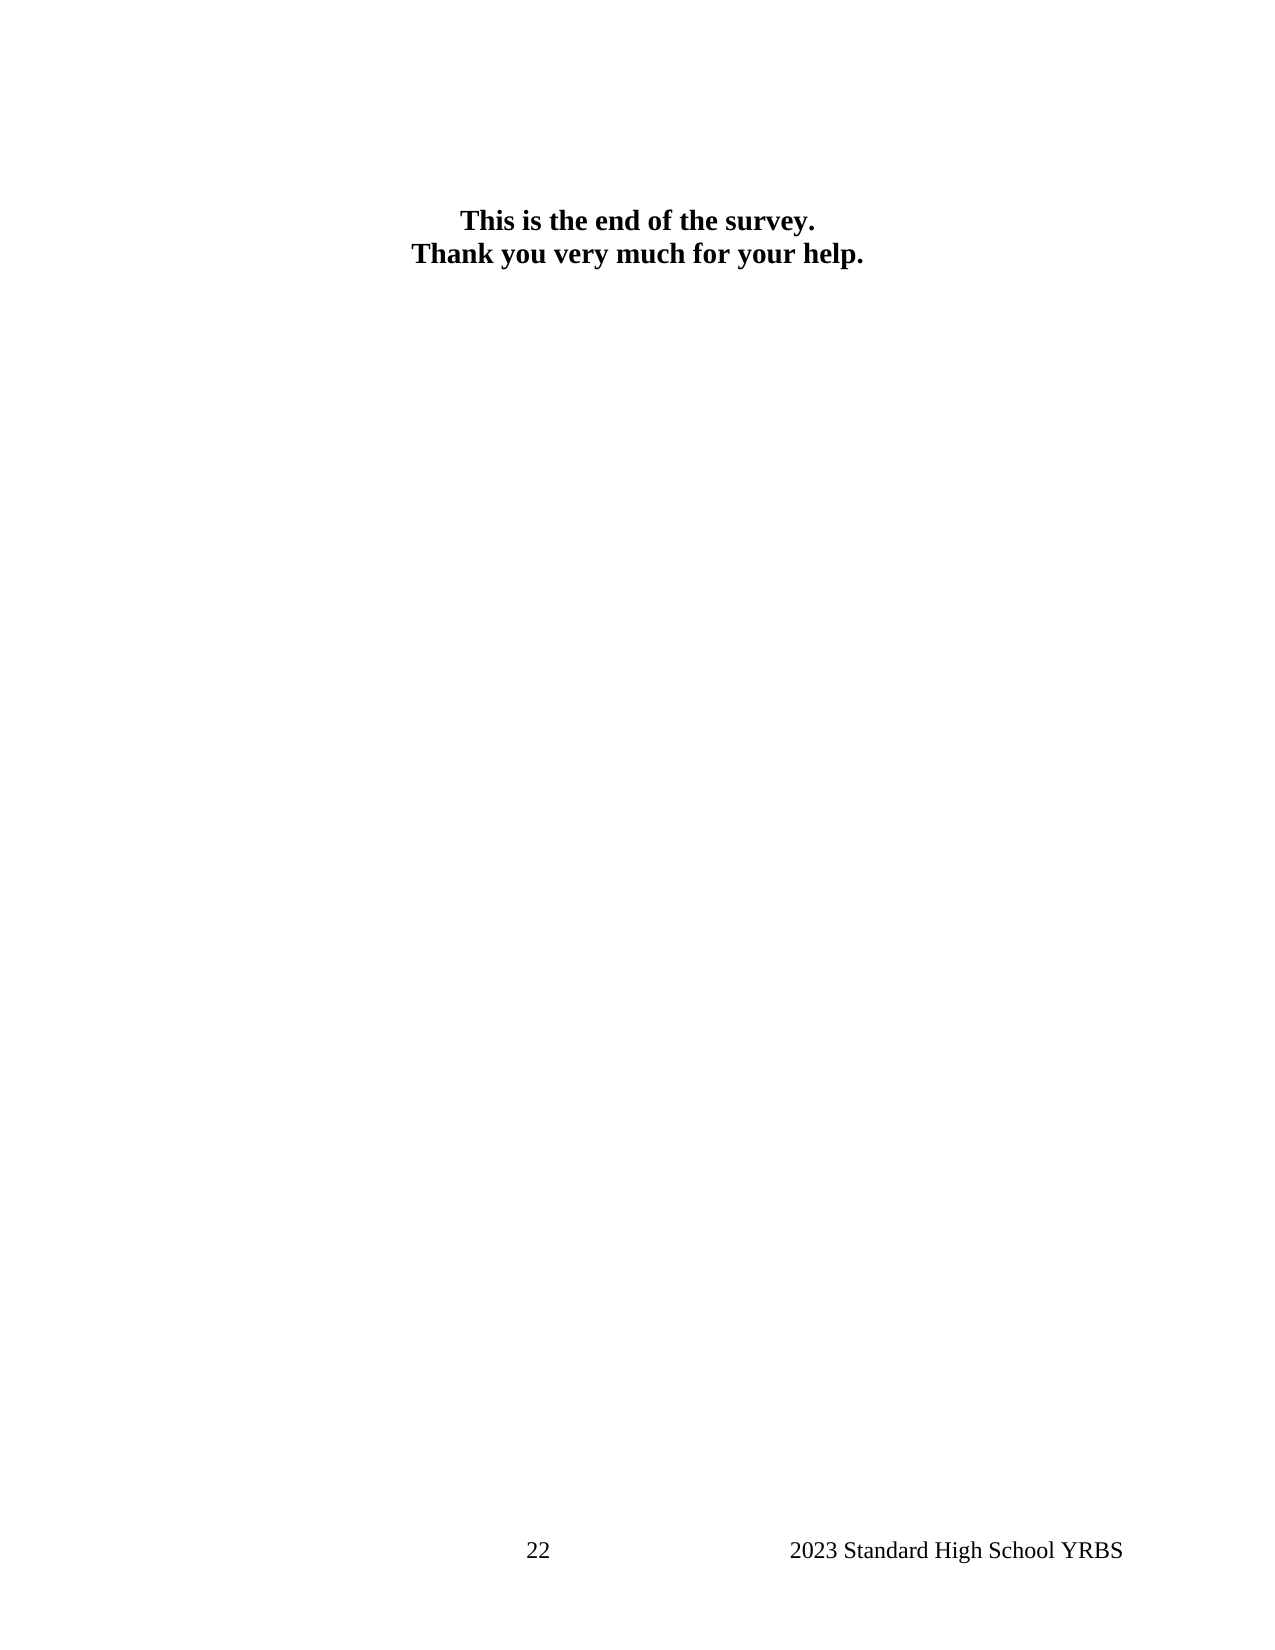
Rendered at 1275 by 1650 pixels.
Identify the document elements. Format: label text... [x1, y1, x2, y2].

text This is the end of the survey. [150, 203, 1125, 236]
text Thank you very much for your help. [150, 236, 1125, 270]
